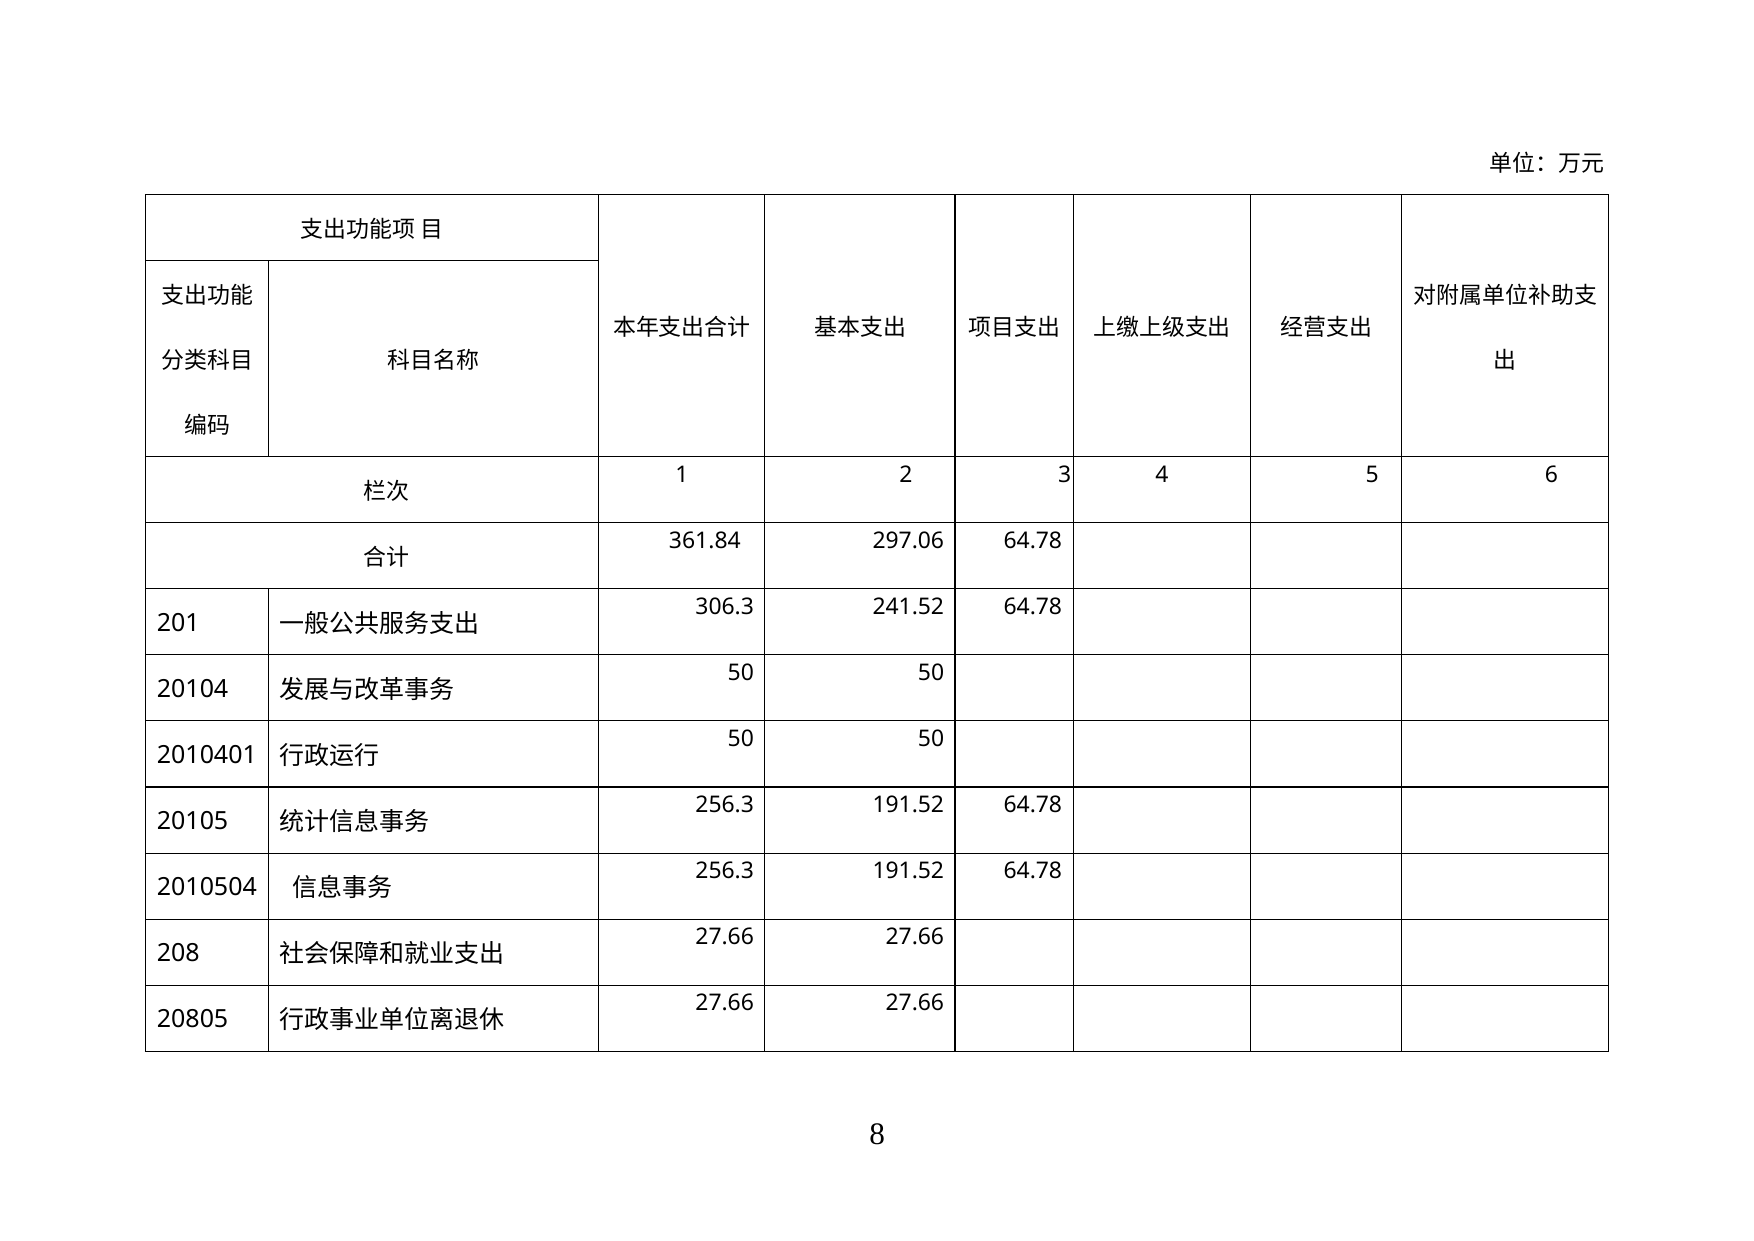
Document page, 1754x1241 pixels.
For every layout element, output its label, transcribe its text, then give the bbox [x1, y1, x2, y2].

table_cell 241.52 [765, 589, 954, 654]
table_cell 合计 [146, 523, 598, 588]
table_cell 27.66 [599, 920, 764, 984]
table_cell [1074, 721, 1250, 786]
table_cell 6 [1402, 457, 1608, 522]
table_cell 191.52 [765, 854, 954, 918]
table_cell [956, 721, 1073, 786]
table_cell 50 [599, 655, 764, 720]
table_cell 科目名称 [269, 261, 598, 456]
table_cell 一般公共服务支出 [269, 589, 598, 654]
table_cell 256.3 [599, 788, 764, 852]
table_cell 64.78 [956, 854, 1073, 918]
table_cell 支出功能分类科目编码 [146, 261, 268, 456]
table_cell 64.78 [956, 523, 1073, 588]
table_cell 201 [146, 589, 268, 654]
table_cell [1074, 920, 1250, 984]
table_cell [1251, 721, 1401, 786]
table_cell 27.66 [599, 986, 764, 1051]
table_cell 5 [1251, 457, 1401, 522]
table_cell [1074, 986, 1250, 1051]
table_cell [1074, 523, 1250, 588]
table_cell [1251, 589, 1401, 654]
table_cell [1251, 854, 1401, 918]
table_cell [1074, 655, 1250, 720]
table_cell [1402, 788, 1608, 852]
table_header 经营支出 [1251, 195, 1401, 456]
table_cell 2010401 [146, 721, 268, 786]
table_cell 信息事务 [269, 854, 598, 918]
table_cell 3 [956, 457, 1073, 522]
table_header 对附属单位补助支出 [1402, 195, 1608, 456]
table_cell [1402, 854, 1608, 918]
table_cell [1074, 589, 1250, 654]
table_header 上缴上级支出 [1074, 195, 1250, 456]
table_cell 256.3 [599, 854, 764, 918]
table_cell [1074, 854, 1250, 918]
table_cell 1 [599, 457, 764, 522]
table_cell 行政运行 [269, 721, 598, 786]
table_cell [1251, 920, 1401, 984]
text 单位：万元 [150, 129, 1604, 194]
table_cell [1251, 523, 1401, 588]
table_cell 297.06 [765, 523, 954, 588]
table_header 支出功能项 目 [146, 195, 598, 260]
table_cell [1251, 986, 1401, 1051]
table_header 项目支出 [956, 195, 1073, 456]
table_cell 20104 [146, 655, 268, 720]
table_cell [1402, 523, 1608, 588]
table_cell [956, 920, 1073, 984]
table_cell 2 [765, 457, 954, 522]
table_cell 208 [146, 920, 268, 984]
table_header 基本支出 [765, 195, 954, 456]
table_cell 50 [599, 721, 764, 786]
table_cell 20105 [146, 788, 268, 852]
table_cell [1402, 589, 1608, 654]
table_cell [956, 655, 1073, 720]
table_cell 306.3 [599, 589, 764, 654]
table_cell 64.78 [956, 589, 1073, 654]
table_cell 50 [765, 655, 954, 720]
table_cell 行政事业单位离退休 [269, 986, 598, 1051]
table_cell 27.66 [765, 986, 954, 1051]
table_cell [1251, 788, 1401, 852]
table_cell [1074, 788, 1250, 852]
table_cell 2010504 [146, 854, 268, 918]
table_cell [1402, 721, 1608, 786]
table_cell 64.78 [956, 788, 1073, 852]
table_cell [956, 986, 1073, 1051]
table_cell 27.66 [765, 920, 954, 984]
table_cell [1251, 655, 1401, 720]
table_cell 4 [1074, 457, 1250, 522]
table_cell 发展与改革事务 [269, 655, 598, 720]
table_cell 191.52 [765, 788, 954, 852]
table_cell 361.84 [599, 523, 764, 588]
table_header 本年支出合计 [599, 195, 764, 456]
table_cell [1402, 986, 1608, 1051]
table_cell 50 [765, 721, 954, 786]
table_cell 栏次 [146, 457, 598, 522]
table_cell 统计信息事务 [269, 788, 598, 852]
table_cell 社会保障和就业支出 [269, 920, 598, 984]
table_cell 20805 [146, 986, 268, 1051]
table_cell [1402, 920, 1608, 984]
table_cell [1402, 655, 1608, 720]
